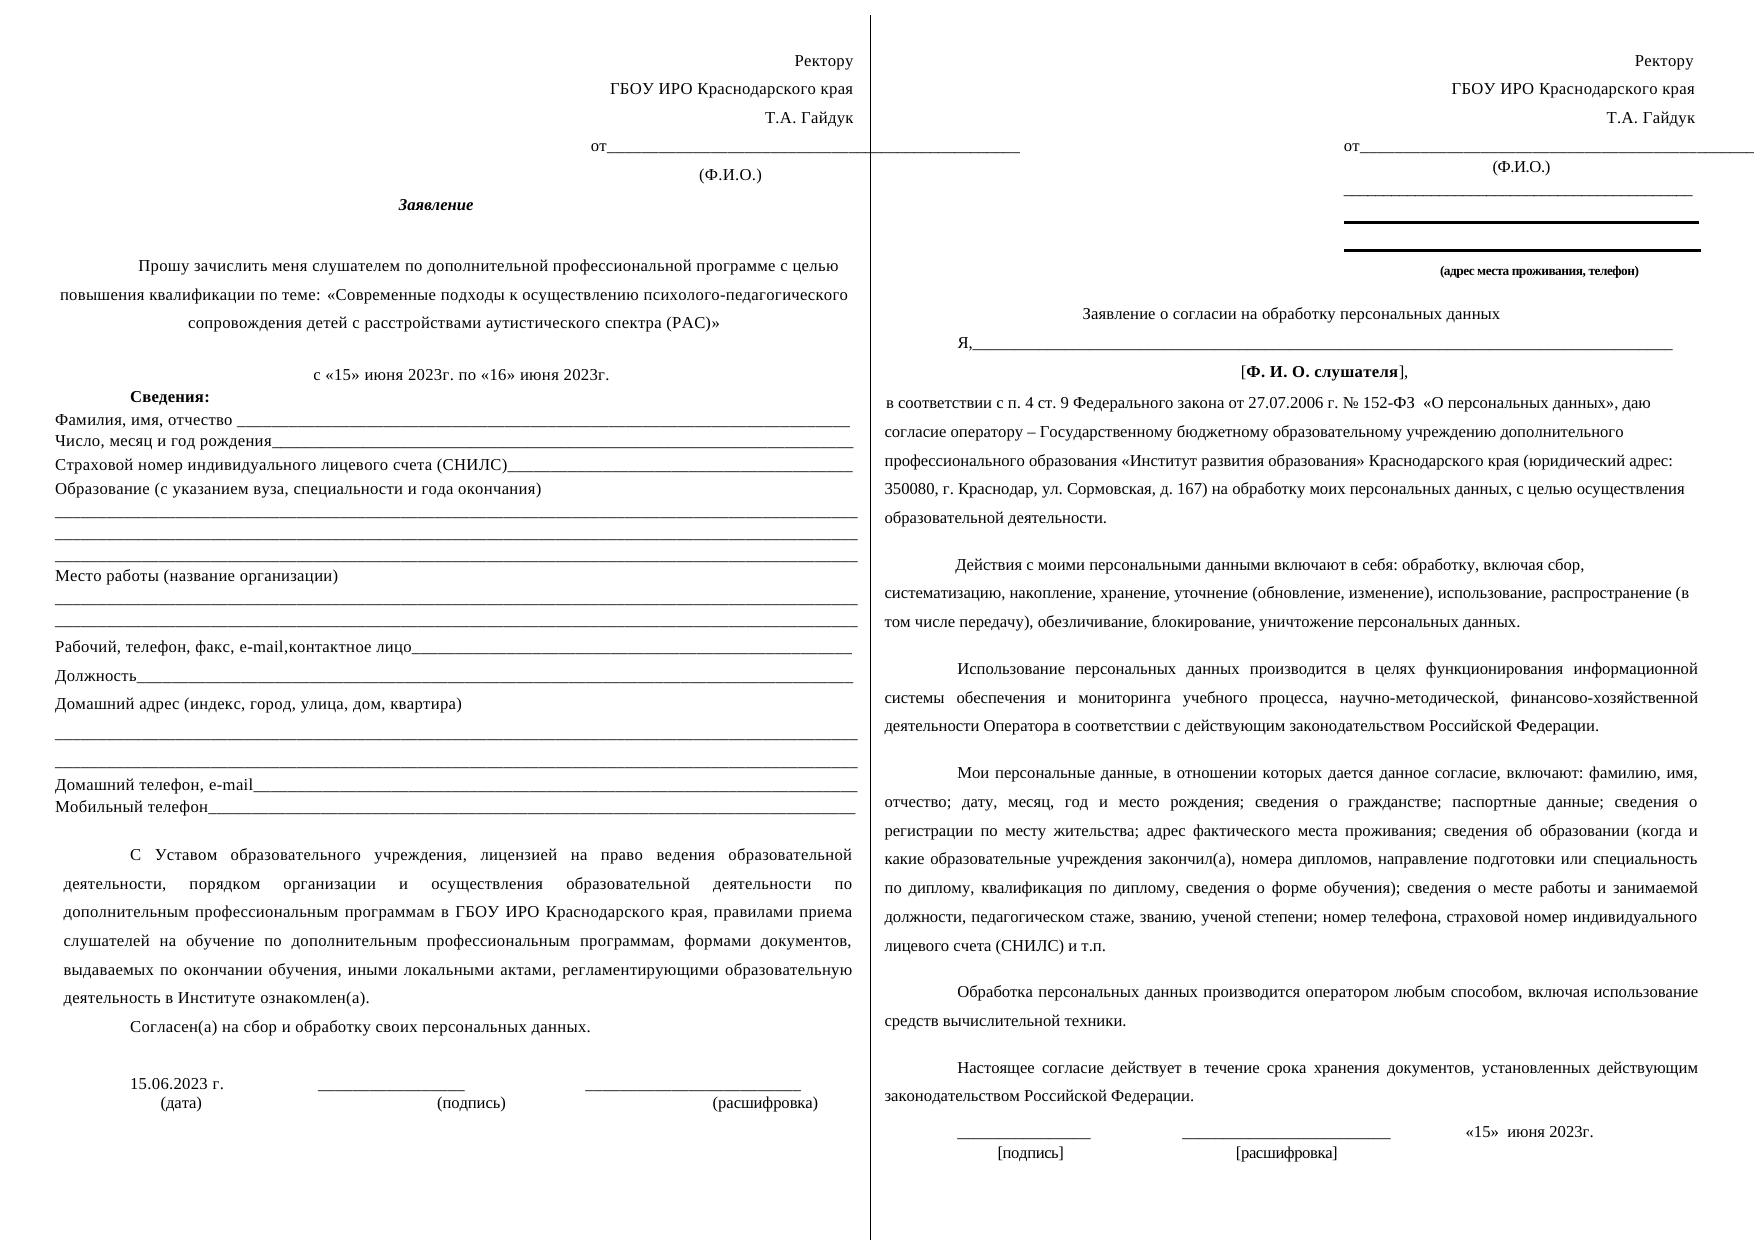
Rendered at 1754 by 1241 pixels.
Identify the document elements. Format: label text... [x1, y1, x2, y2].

table_header Ректору ГБОУ ИРО Краснодарского края Т.А. Гайдук от_______________________________________ (Ф.И.О.) ____________________________________________ (адрес места проживания, телефон) Заявление о согласии на обработку персональных данных Я,____________________________________________________________________________________ [Ф. И. О. слушателя], в соответствии с п. 4 ст. 9 Федерального закона от 27.07.2006 г. № 152-ФЗ «О персональных данных», даю согласие оператору – Государственному бюджетному образовательному учреждению дополнительного профессионального образования «Институт развития образования» Краснодарского края (юридический адрес: 350080, г. Краснодар, ул. Сормовская, д. 167) на обработку моих персональных данных, с целью осуществления образовательной деятельности. Действия с моими персональными данными включают в себя: обработку, включая сбор, систематизацию, накопление, хранение, уточнение (обновление, изменение), использование, распространение (в том числе передачу), обезличивание, блокирование, уничтожение персональных данных. Использование персональных данных производится в целях функционирования информационной системы обеспечения и мониторинга учебного процесса, научно-методической, финансово-хозяйственной деятельности Оператора в соответствии с действующим законодательством Российской Федерации. Мои персональные данные, в отношении которых дается данное согласие, включают: фамилию, имя, отчество; дату, месяц, год и место рождения; сведения о гражданстве; паспортные данные; сведения о регистрации по месту жительства; адрес фактического места проживания; сведения об образовании (когда и какие образовательные учреждения закончил(а), номера дипломов, направление подготовки или специальность по диплому, квалификация по диплому, сведения о форме обучения); сведения о месте работы и занимаемой должности, педагогическом стаже, званию, ученой степени; номер телефона, страховой номер индивидуального лицевого счета (СНИЛС) и т.п. Обработка персональных данных производится оператором любым способом, включая использование средств вычислительной техники. Настоящее согласие действует в течение срока хранения документов, установленных действующим законодательством Российской Федерации. ________________ _________________________ «15» июня 2023г. [подпись] [расшифровка] [871, 15, 1712, 1240]
table_header Ректору ГБОУ ИРО Краснодарского края Т.А. Гайдук от____________________________ (Ф.И.О.) Заявление Прошу зачислить меня слушателем по дополнительной профессиональной программе с целью повышения квалификации по теме: «Современные подходы к осуществлению психолого-педагогического сопровождения детей с расстройствами аутистического спектра (РАС)» с «15» июня 2023г. по «16» июня 2023г. Сведения: Фамилия, имя, отчество _______________________________________________________________________ Число, месяц и год рождения __________ Страховой номер индивидуального лицевого счета (СНИЛС)________________________________________ Образование (с указанием вуза, специальности и года окончания) _______________________________________________________________________________________________________________________________________________________________________________________________________________________________________________________________________________________ Место работы (название организации) __________________________________________________________________________________________________________________________________________________________________________________________ Рабочий, телефон, факс, e-mail, контактное лицо___________________________________________________ Должность___________________________________________________________________________________ Домашний адрес (индекс, город, улица, дом, квартира) __________________________________________________________________________________________________________________________________________________________________________________________ Домашний телефон, e-mail______________________________________________________________________ Мобильный телефон___________________________________________________________________________ С Уставом образовательного учреждения, лицензией на право ведения образовательной деятельности, порядком организации и осуществления образовательной деятельности по дополнительным профессиональным программам в ГБОУ ИРО Краснодарского края, правилами приема слушателей на обучение по дополнительным профессиональным программам, формами документов, выдаваемых по окончании обучения, иными локальными актами, регламентирующими образовательную деятельность в Институте ознакомлен(а). Согласен(а) на сбор и обработку своих персональных данных. 15.06.2023 г. _________________ _________________________ (дата) (подпись) (расшифровка) [44, 15, 870, 1240]
